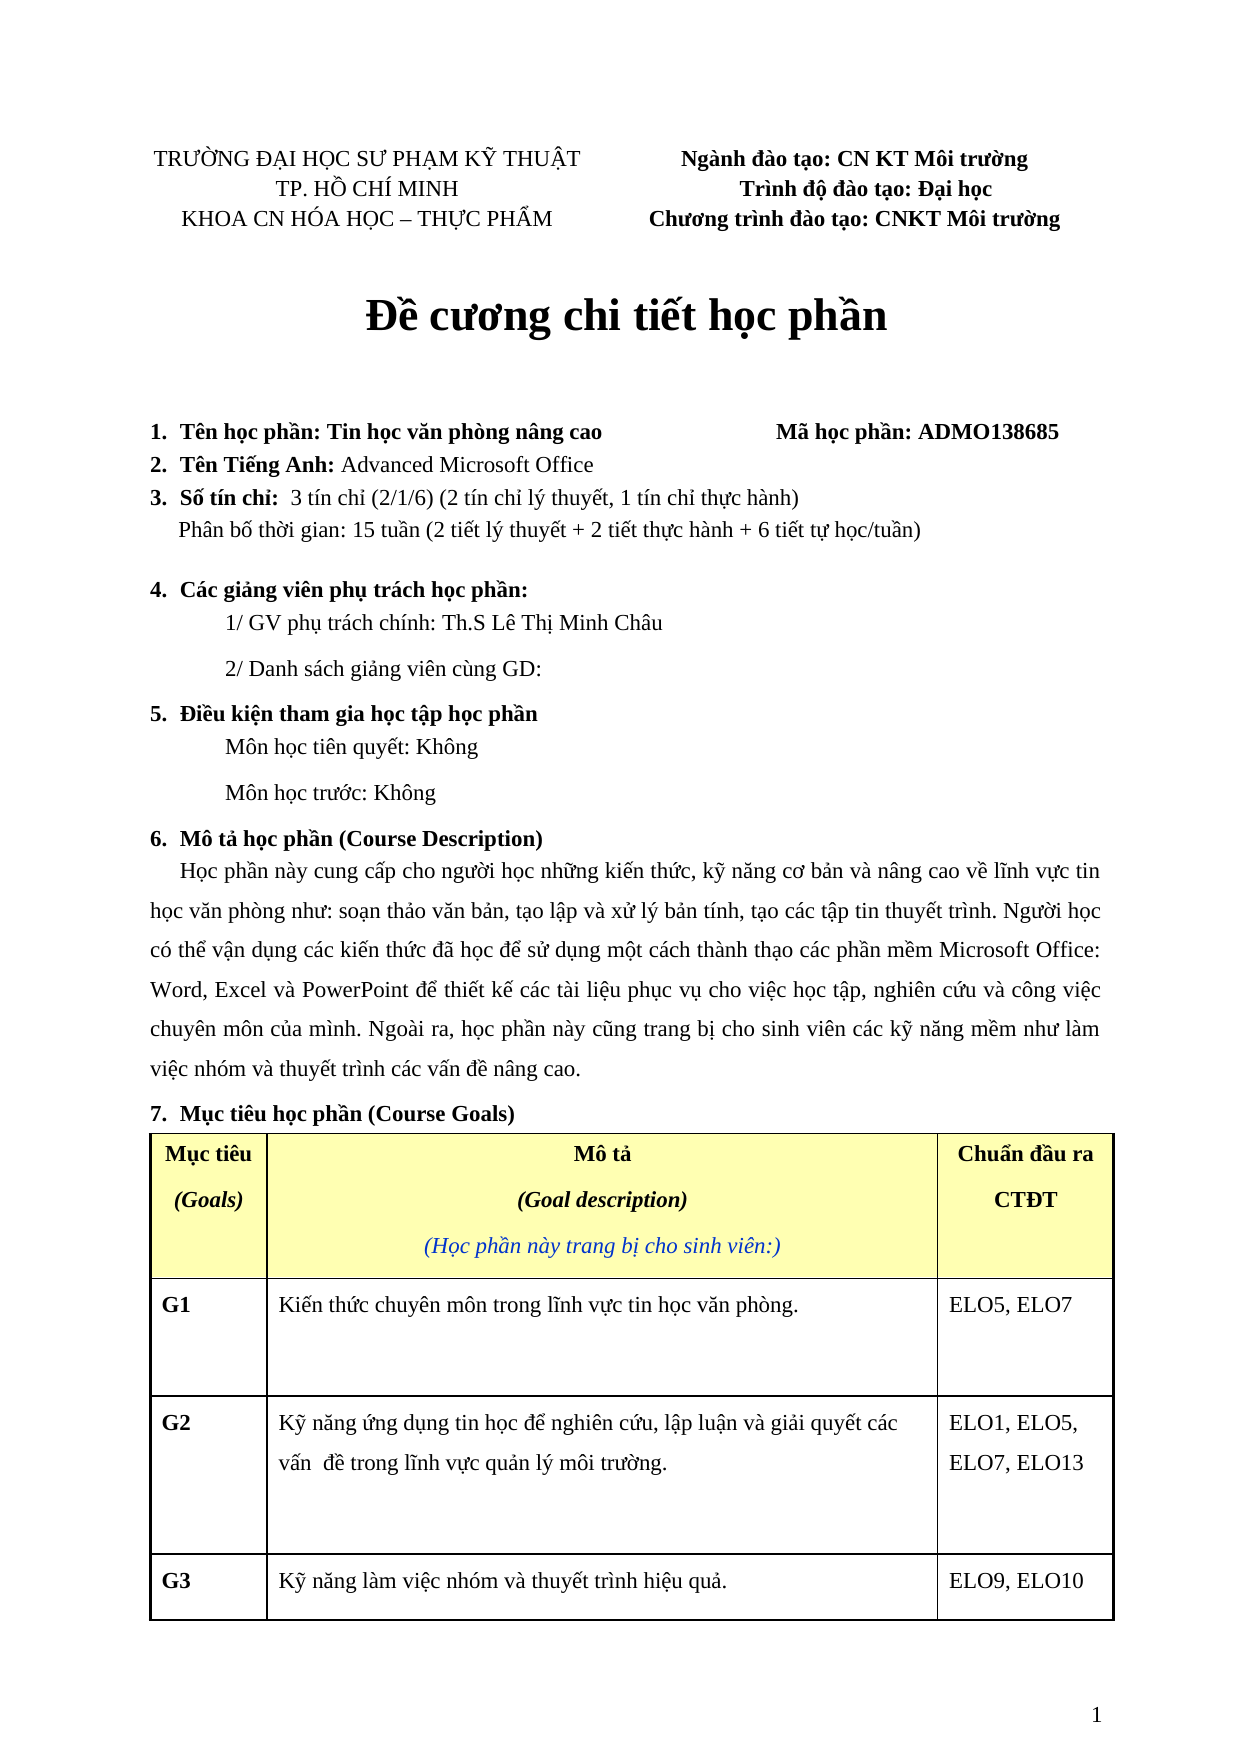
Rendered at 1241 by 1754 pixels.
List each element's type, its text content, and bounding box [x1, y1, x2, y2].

text Môn học tiên quyết: Không [150, 733, 1102, 759]
table_cell ELO1, ELO5, ELO7, ELO13 [938, 1397, 1112, 1553]
table_header Chuẩn đầu ra CTĐT [938, 1134, 1112, 1277]
table_cell G2 [152, 1397, 266, 1553]
list Điều kiện tham gia học tập học phần [150, 701, 1102, 727]
table_cell Kiến thức chuyên môn trong lĩnh vực tin học văn phòng. [268, 1279, 937, 1395]
table_cell Kỹ năng ứng dụng tin học để nghiên cứu, lập luận và giải quyết các vấn đề trong lĩnh vực quản lý môi trường. [268, 1397, 937, 1553]
table_header TRƯỜNG ĐẠI HỌC SƯ PHẠM KỸ THUẬT TP. HỒ CHÍ MINH KHOA CN HÓA HỌC – THỰC PHẨM [139, 145, 595, 235]
text 2/ Danh sách giảng viên cùng GD: [150, 655, 1102, 681]
table_cell ELO9, ELO10 [938, 1555, 1112, 1619]
table_cell Kỹ năng làm việc nhóm và thuyết trình hiệu quả. [268, 1555, 937, 1619]
text Môn học trước: Không [150, 779, 1102, 805]
table_header Mô tả (Goal description) (Học phần này trang bị cho sinh viên:) [268, 1134, 937, 1277]
list Mục tiêu học phần (Course Goals) [150, 1100, 1102, 1127]
list Mô tả học phần (Course Description) [150, 824, 1102, 851]
list Các giảng viên phụ trách học phần: [150, 576, 1102, 603]
table_header Mục tiêu (Goals) [152, 1134, 266, 1277]
list Số tín chỉ: 3 tín chỉ (2/1/6) (2 tín chỉ lý thuyết, 1 tín chỉ thực hành) [150, 483, 1102, 510]
table_cell G3 [152, 1555, 266, 1619]
table_cell G1 [152, 1279, 266, 1395]
text 1/ GV phụ trách chính: Th.S Lê Thị Minh Châu [150, 609, 1102, 635]
text Đề cương chi tiết học phần [150, 287, 1102, 340]
list Tên học phần: Tin học văn phòng nâng cao Mã học phần: ADMO138685 [150, 418, 1102, 445]
text Học phần này cung cấp cho người học những kiến thức, kỹ năng cơ bản và nâng cao về lĩnh vực tin học văn phòng như: soạn thảo văn bản, tạo lập và xử lý bản tính, tạo các tập tin thuyết trình. Người học có thể vận dụng các kiến thức đã học để sử dụng một cách thành thạo các phần mềm Microsoft Office: Word, Excel và PowerPoint để thiết kế các tài liệu phục vụ cho việc học tập, nghiên cứu và công việc chuyên môn của mình. Ngoài ra, học phần này cũng trang bị cho sinh viên các kỹ năng mềm như làm việc nhóm và thuyết trình các vấn đề nâng cao. [150, 857, 1102, 1081]
list Tên Tiếng Anh: Advanced Microsoft Office [150, 451, 1102, 477]
table_header Ngành đào tạo: CN KT Môi trường Trình độ đào tạo: Đại học Chương trình đào tạo: CNKT Môi trường [595, 145, 1113, 235]
text Phân bố thời gian: 15 tuần (2 tiết lý thuyết + 2 tiết thực hành + 6 tiết tự học/tuần) [178, 516, 1102, 542]
table_cell ELO5, ELO7 [938, 1279, 1112, 1395]
